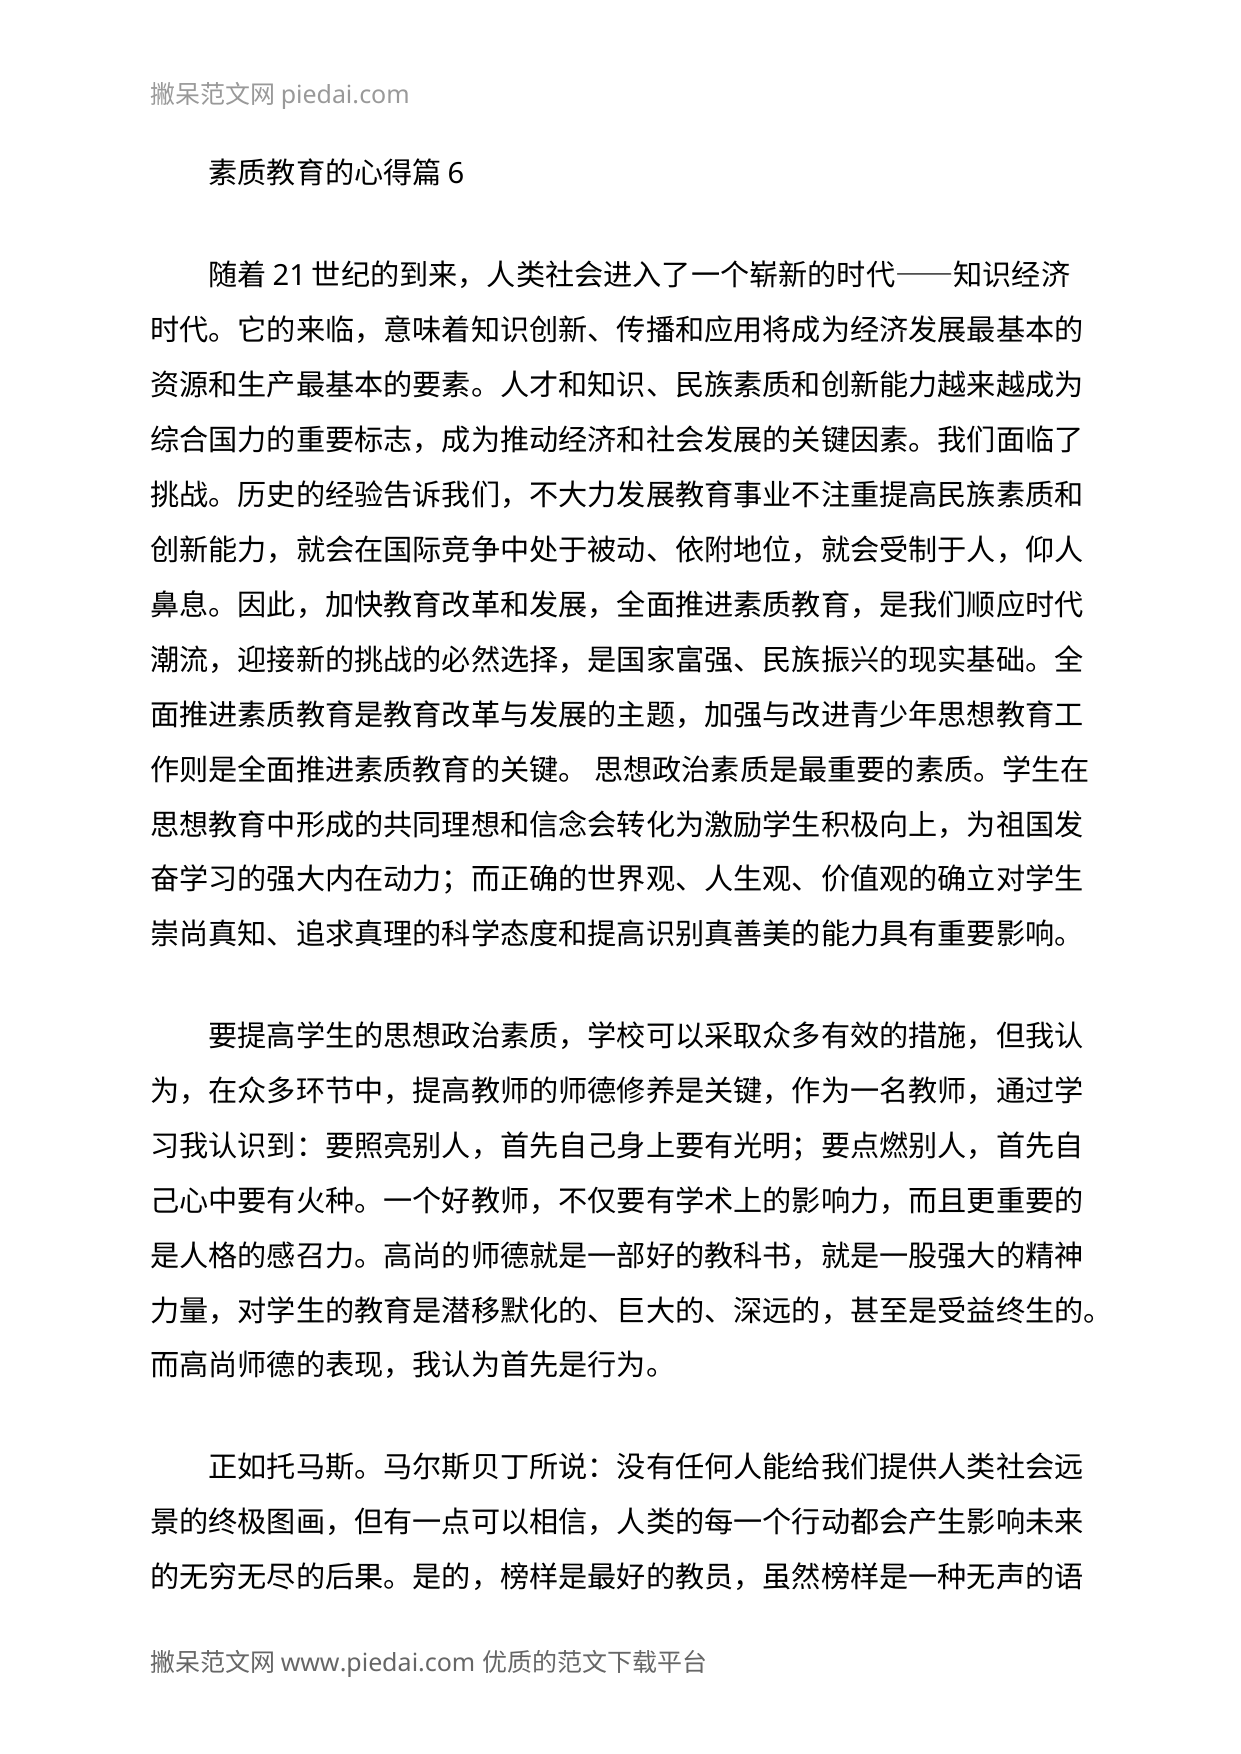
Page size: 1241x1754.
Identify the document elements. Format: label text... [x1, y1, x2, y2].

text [150, 1444, 1090, 1596]
text 素质教育的心得篇6 [150, 150, 1090, 192]
text 随着21世纪的到来，人类社会进入了一个崭新的时代——知识经济时代。它的来临，意味着知识创新、传播和应用将成为经济发展最基本的资源和生产最基本的要素。人才和知识、民族素质和创新能力越来越成为综合国力的重要标志，成为推动经济和社会发展的关键因素。我们面临了挑战。历史的经验告诉我们，不大力发展教育事业不注重提高民族素质和创新能力，就会在国际竞争中处于被动、依附地位，就会受制于人，仰人鼻息。因此，加快教育改革和发展，全面推进素质教育，是我们顺应时代潮流，迎接新的挑战的必然选择，是国家富强、民族振兴的现实基础。全面推进素质教育是教育改革与发展的主题，加强与改进青少年思想教育工作则是全面推进素质教育的关键。 思想政治素质是最重要的素质。学生在思想教育中形成的共同理想和信念会转化为激励学生积极向上，为祖国发奋学习的强大内在动力；而正确的世界观、人生观、价值观的确立对学生崇尚真知、追求真理的科学态度和提高识别真善美的能力具有重要影响。 [150, 252, 1090, 953]
text 要提高学生的思想政治素质，学校可以采取众多有效的措施，但我认为，在众多环节中，提高教师的师德修养是关键，作为一名教师，通过学习我认识到：要照亮别人，首先自己身上要有光明；要点燃别人，首先自己心中要有火种。一个好教师，不仅要有学术上的影响力，而且更重要的是人格的感召力。高尚的师德就是一部好的教科书，就是一股强大的精神力量，对学生的教育是潜移默化的、巨大的、深远的，甚至是受益终生的。而高尚师德的表现，我认为首先是行为。 [150, 1013, 1090, 1384]
